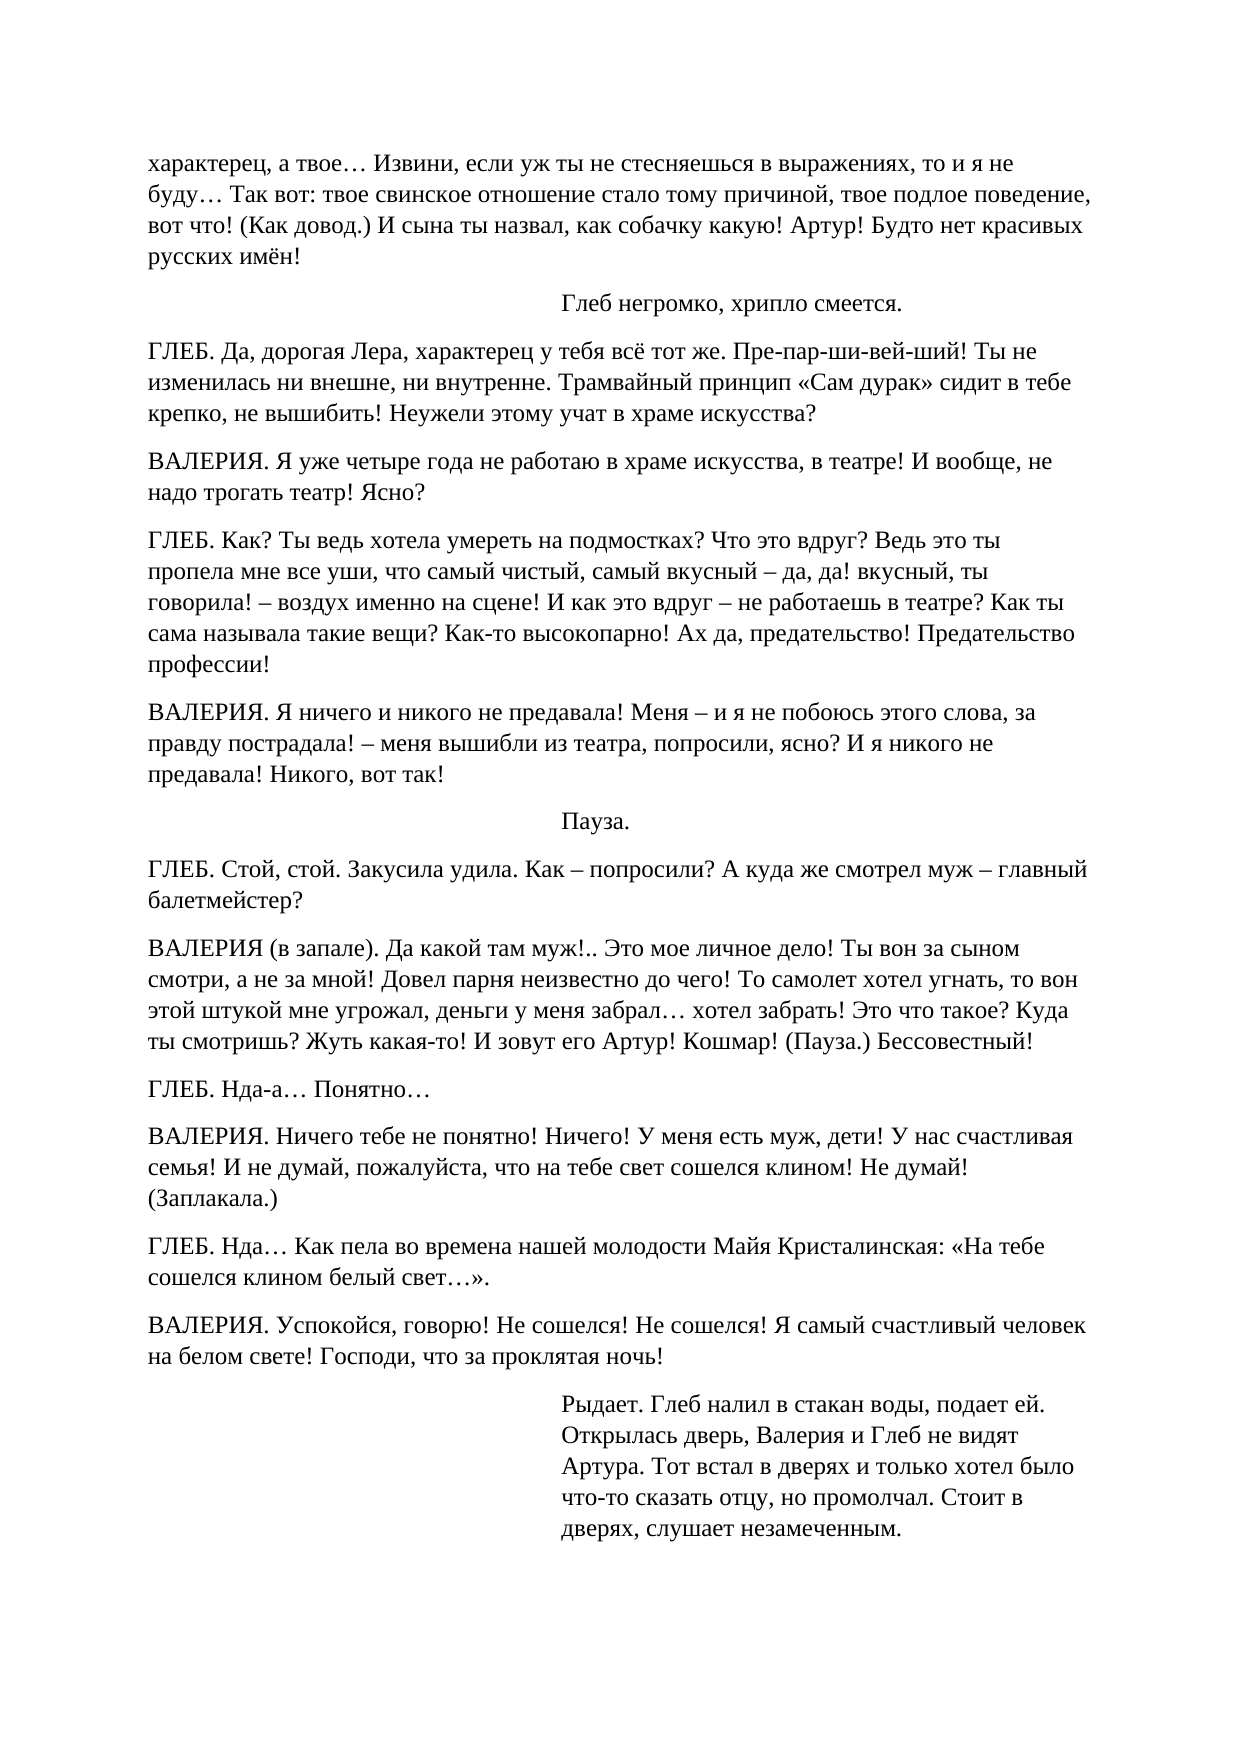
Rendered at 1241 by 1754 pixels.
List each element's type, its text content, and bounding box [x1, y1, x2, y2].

text Пауза. [561, 806, 1092, 835]
text ГЛЕБ. Стой, стой. Закусила удила. Как – попросили? А куда же смотрел муж – главный балетмейстер? [148, 854, 1092, 914]
text ГЛЕБ. Нда… Как пела во времена нашей молодости Майя Кристалинская: «На тебе сошелся клином белый свет…». [148, 1231, 1092, 1291]
text ВАЛЕРИЯ. Я уже четыре года не работаю в храме искусства, в театре! И вообще, не надо трогать театр! Ясно? [148, 446, 1092, 506]
text Глеб негромко, хрипло смеется. [561, 288, 1092, 317]
text ВАЛЕРИЯ (в запале). Да какой там муж!.. Это мое личное дело! Ты вон за сыном смотри, а не за мной! Довел парня неизвестно до чего! То самолет хотел угнать, то вон этой штукой мне угрожал, деньги у меня забрал… хотел забрать! Это что такое? Куда ты смотришь? Жуть какая-то! И зовут его Артур! Кошмар! (Пауза.) Бессовестный! [148, 933, 1092, 1055]
text ГЛЕБ. Как? Ты ведь хотела умереть на подмостках? Что это вдруг? Ведь это ты пропела мне все уши, что самый чистый, самый вкусный – да, да! вкусный, ты говорила! – воздух именно на сцене! И как это вдруг – не работаешь в театре? Как ты сама называла такие вещи? Как-то высокопарно! Ах да, предательство! Предательство профессии! [148, 525, 1092, 678]
text ВАЛЕРИЯ. Ничего тебе не понятно! Ничего! У меня есть муж, дети! У нас счастливая семья! И не думай, пожалуйста, что на тебе свет сошелся клином! Не думай! (Заплакала.) [148, 1121, 1092, 1212]
text ГЛЕБ. Да, дорогая Лера, характерец у тебя всё тот же. Пре-пар-ши-вей-ший! Ты не изменилась ни внешне, ни внутренне. Трамвайный принцип «Сам дурак» сидит в тебе крепко, не вышибить! Неужели этому учат в храме искусства? [148, 336, 1092, 427]
text ВАЛЕРИЯ. Успокойся, говорю! Не сошелся! Не сошелся! Я самый счастливый человек на белом свете! Господи, что за проклятая ночь! [148, 1310, 1092, 1370]
text ГЛЕБ. Нда-а… Понятно… [148, 1074, 1092, 1102]
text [148, 148, 1092, 269]
text Рыдает. Глеб налил в стакан воды, подает ей. Открылась дверь, Валерия и Глеб не видят Артура. Тот встал в дверях и только хотел было что-то сказать отцу, но промолчал. Стоит в дверях, слушает незамеченным. [561, 1389, 1092, 1542]
text ВАЛЕРИЯ. Я ничего и никого не предавала! Меня – и я не побоюсь этого слова, за правду пострадала! – меня вышибли из театра, попросили, ясно? И я никого не предавала! Никого, вот так! [148, 697, 1092, 787]
